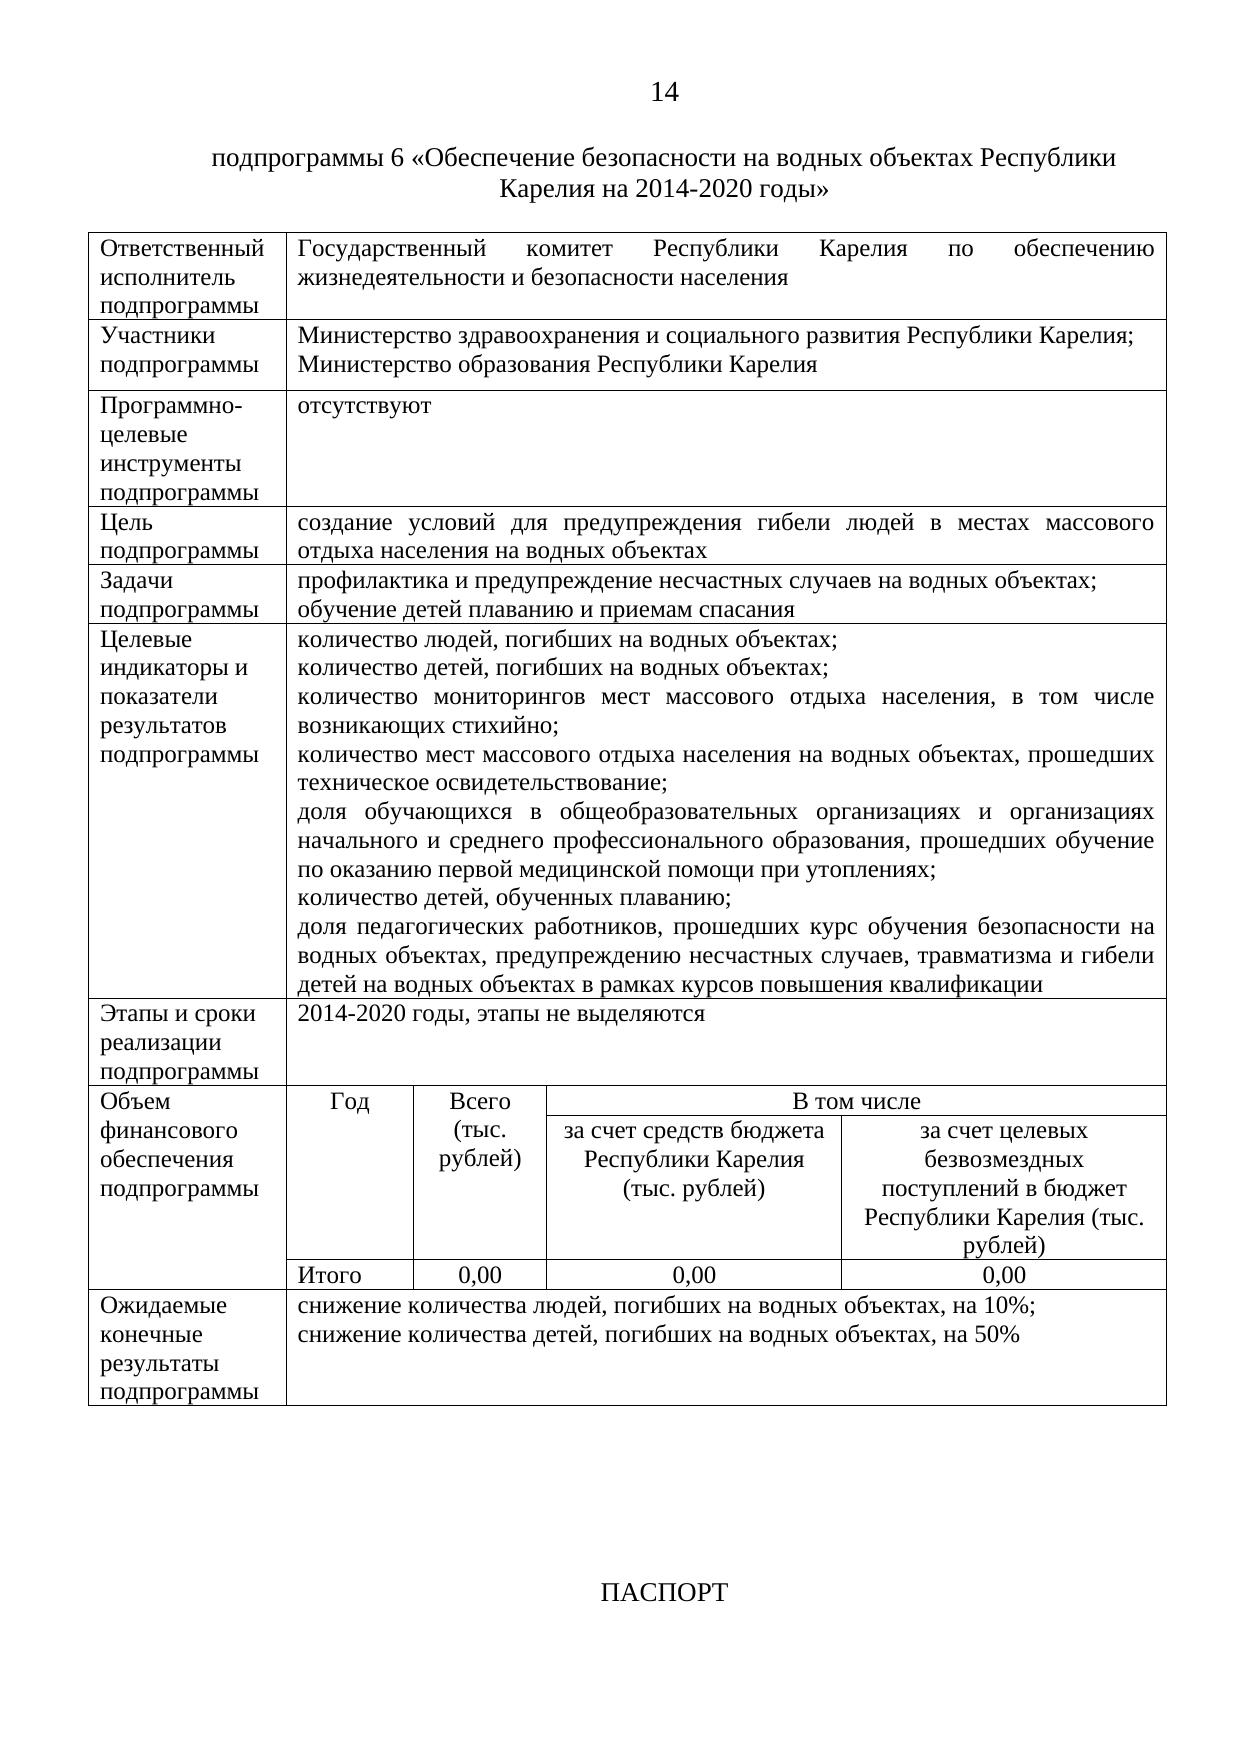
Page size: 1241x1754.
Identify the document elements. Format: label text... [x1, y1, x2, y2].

table_cell 0,00 [842, 1260, 1166, 1289]
table_cell создание условий для предупреждения гибели людей в местах массового отдыха населения на водных объектах [287, 507, 1166, 564]
text подпрограммы 6 «Обеспечение безопасности на водных объектах Республики Карелия на 2014-2020 годы» [177, 141, 1152, 203]
table_cell Цель подпрограммы [89, 507, 286, 564]
table_cell 0,00 [547, 1260, 841, 1289]
table_cell Задачи подпрограммы [89, 565, 286, 623]
table_cell Итого [287, 1260, 413, 1289]
table_cell за счет средств бюджета Республики Карелия (тыс. рублей) [547, 1116, 841, 1259]
table_cell 0,00 [414, 1260, 546, 1289]
table_cell количество людей, погибших на водных объектах; количество детей, погибших на водных объектах; количество мониторингов мест массового отдыха населения, в том числе возникающих стихийно; количество мест массового отдыха населения на водных объектах, прошедших техническое освидетельствование; доля обучающихся в общеобразовательных организациях и организациях начального и среднего профессионального образования, прошедших обучение по оказанию первой медицинской помощи при утоплениях; количество детей, обученных плаванию; доля педагогических работников, прошедших курс обучения безопасности на водных объектах, предупреждению несчастных случаев, травматизма и гибели детей на водных объектах в рамках курсов повышения квалификации [287, 624, 1166, 997]
table_cell профилактика и предупреждение несчастных случаев на водных объектах; обучение детей плаванию и приемам спасания [287, 565, 1166, 623]
table_cell Целевые индикаторы и показатели результатов подпрограммы [89, 624, 286, 997]
table_cell Участники подпрограммы [89, 320, 286, 389]
table_cell Всего (тыс. рублей) [414, 1086, 546, 1259]
table_cell за счет целевых безвозмездных поступлений в бюджет Республики Карелия (тыс. рублей) [842, 1116, 1166, 1259]
table_cell Министерство здравоохранения и социального развития Республики Карелия; Министерство образования Республики Карелия [287, 320, 1166, 389]
table_cell отсутствуют [287, 391, 1166, 506]
table_cell Программно-целевые инструменты подпрограммы [89, 391, 286, 506]
text ПАСПОРТ [177, 1576, 1152, 1607]
table_cell Ожидаемые конечные результаты подпрограммы [89, 1290, 286, 1405]
table_cell Этапы и сроки реализации подпрограммы [89, 999, 286, 1085]
table_cell В том числе [547, 1086, 1166, 1114]
table_cell Год [287, 1086, 413, 1259]
table_cell финансового обеспечения подпрограммы [89, 1115, 286, 1289]
table_cell снижение количества людей, погибших на водных объектах, на 10%; снижение количества детей, погибших на водных объектах, на 50% [287, 1290, 1166, 1405]
table_header Государственный комитет Республики Карелия по обеспечению жизнедеятельности и безопасности населения [287, 233, 1166, 319]
table_cell Объем [89, 1086, 286, 1114]
table_cell 2014-2020 годы, этапы не выделяются [287, 999, 1166, 1085]
table_header Ответственный исполнитель подпрограммы [89, 233, 286, 319]
